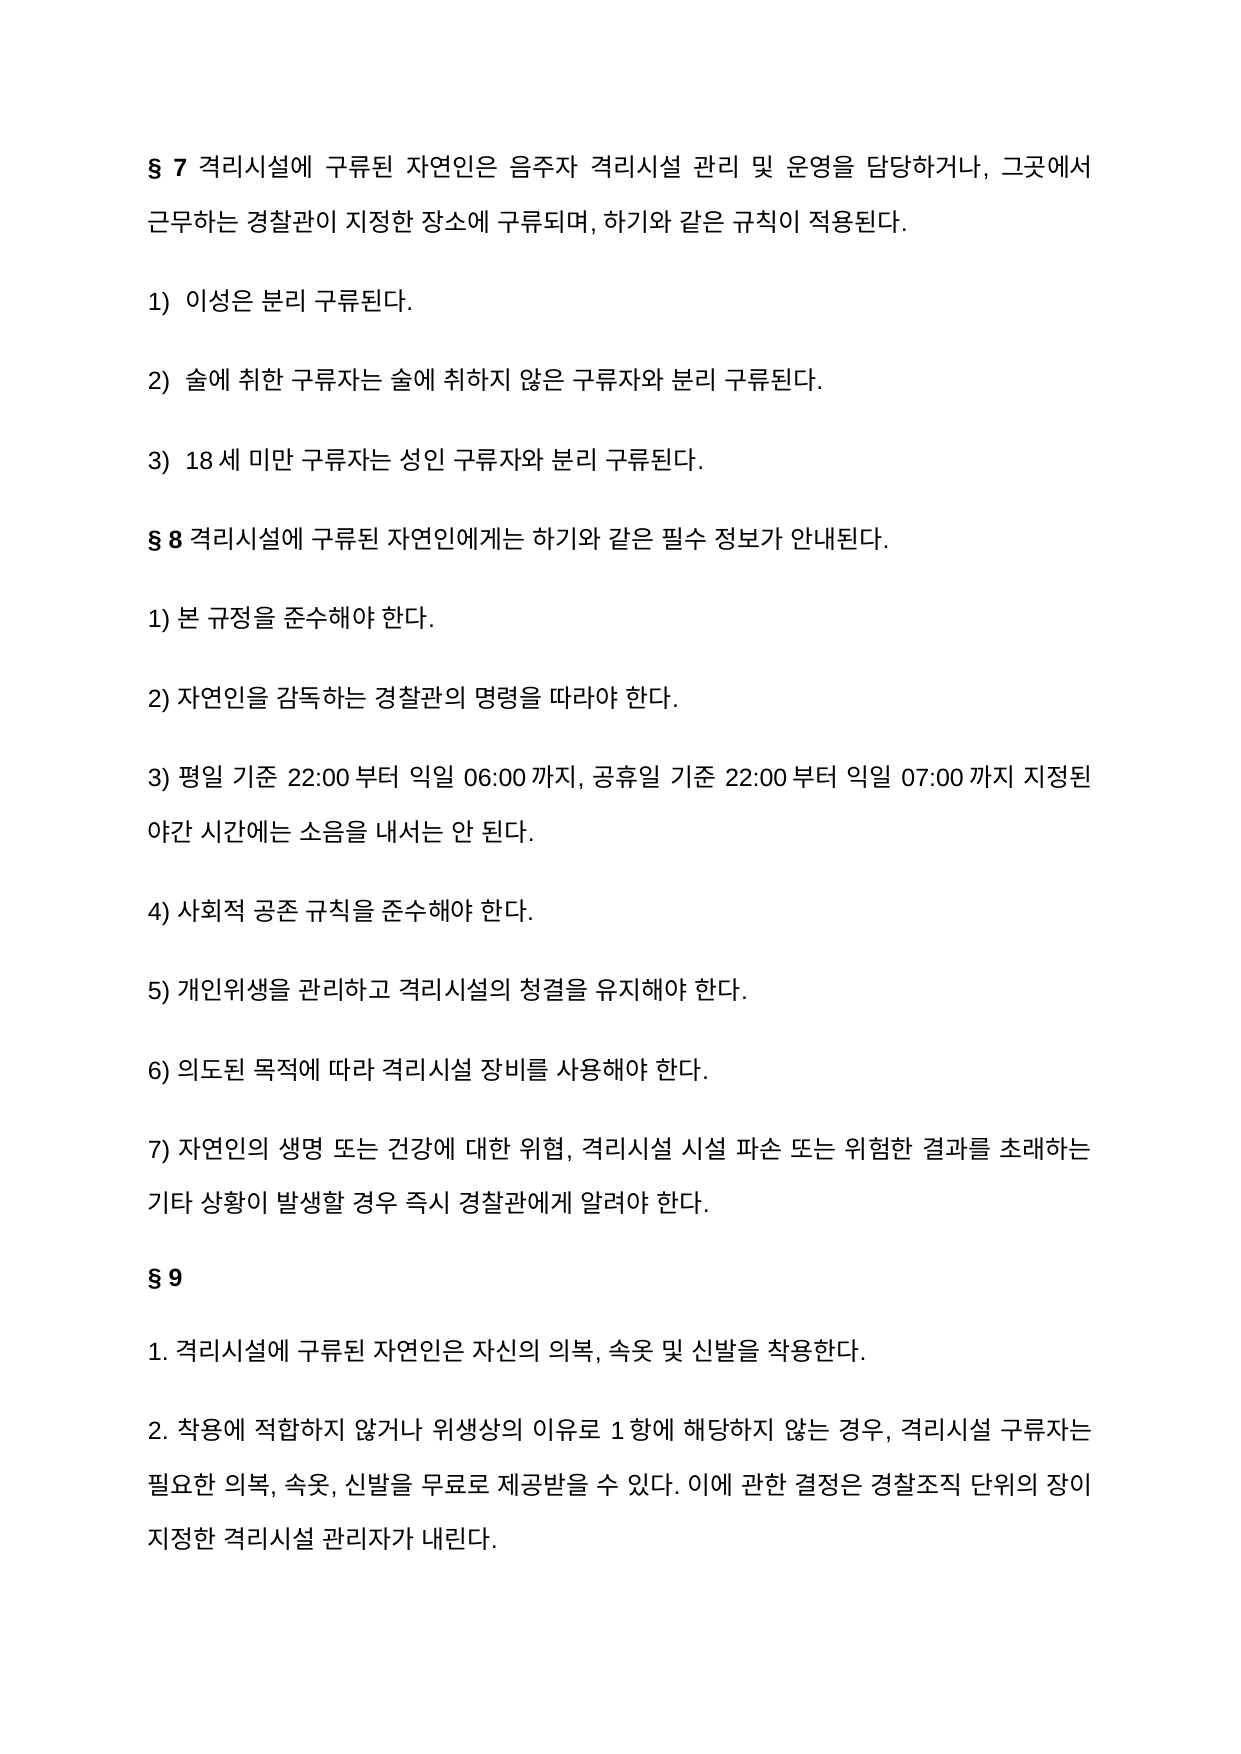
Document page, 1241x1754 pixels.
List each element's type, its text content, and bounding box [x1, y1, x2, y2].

text 5) 개인위생을 관리하고 격리시설의 청결을 유지해야 한다. [148, 971, 1093, 1007]
text 3) 평일 기준 22:00부터 익일 06:00까지, 공휴일 기준 22:00부터 익일 07:00까지 지정된 야간 시간에는 소음을 내서는 안 된다. [148, 758, 1093, 848]
text § 9 [148, 1263, 1093, 1292]
list 이성은 분리 구류된다. [148, 281, 1093, 318]
text 1. 격리시설에 구류된 자연인은 자신의 의복, 속옷 및 신발을 착용한다. [148, 1331, 1093, 1368]
text § 8 격리시설에 구류된 자연인에게는 하기와 같은 필수 정보가 안내된다. [148, 519, 1093, 556]
text 4) 사회적 공존 규칙을 준수해야 한다. [148, 891, 1093, 928]
text 6) 의도된 목적에 따라 격리시설 장비를 사용해야 한다. [148, 1050, 1093, 1086]
text 2. 착용에 적합하지 않거나 위생상의 이유로 1항에 해당하지 않는 경우, 격리시설 구류자는 필요한 의복, 속옷, 신발을 무료로 제공받을 수 있다. 이에 관한 결정은 경찰조직 단위의 장이 지정한 격리시설 관리자가 내린다. [148, 1411, 1093, 1556]
list 술에 취한 구류자는 술에 취하지 않은 구류자와 분리 구류된다. [148, 361, 1093, 397]
text 7) 자연인의 생명 또는 건강에 대한 위협, 격리시설 시설 파손 또는 위험한 결과를 초래하는 기타 상황이 발생할 경우 즉시 경찰관에게 알려야 한다. [148, 1129, 1093, 1220]
list 18세 미만 구류자는 성인 구류자와 분리 구류된다. [148, 440, 1093, 476]
text 1) 본 규정을 준수해야 한다. [148, 599, 1093, 635]
text 2) 자연인을 감독하는 경찰관의 명령을 따라야 한다. [148, 678, 1093, 714]
text § 7 격리시설에 구류된 자연인은 음주자 격리시설 관리 및 운영을 담당하거나, 그곳에서 근무하는 경찰관이 지정한 장소에 구류되며, 하기와 같은 규칙이 적용된다. [148, 148, 1093, 238]
